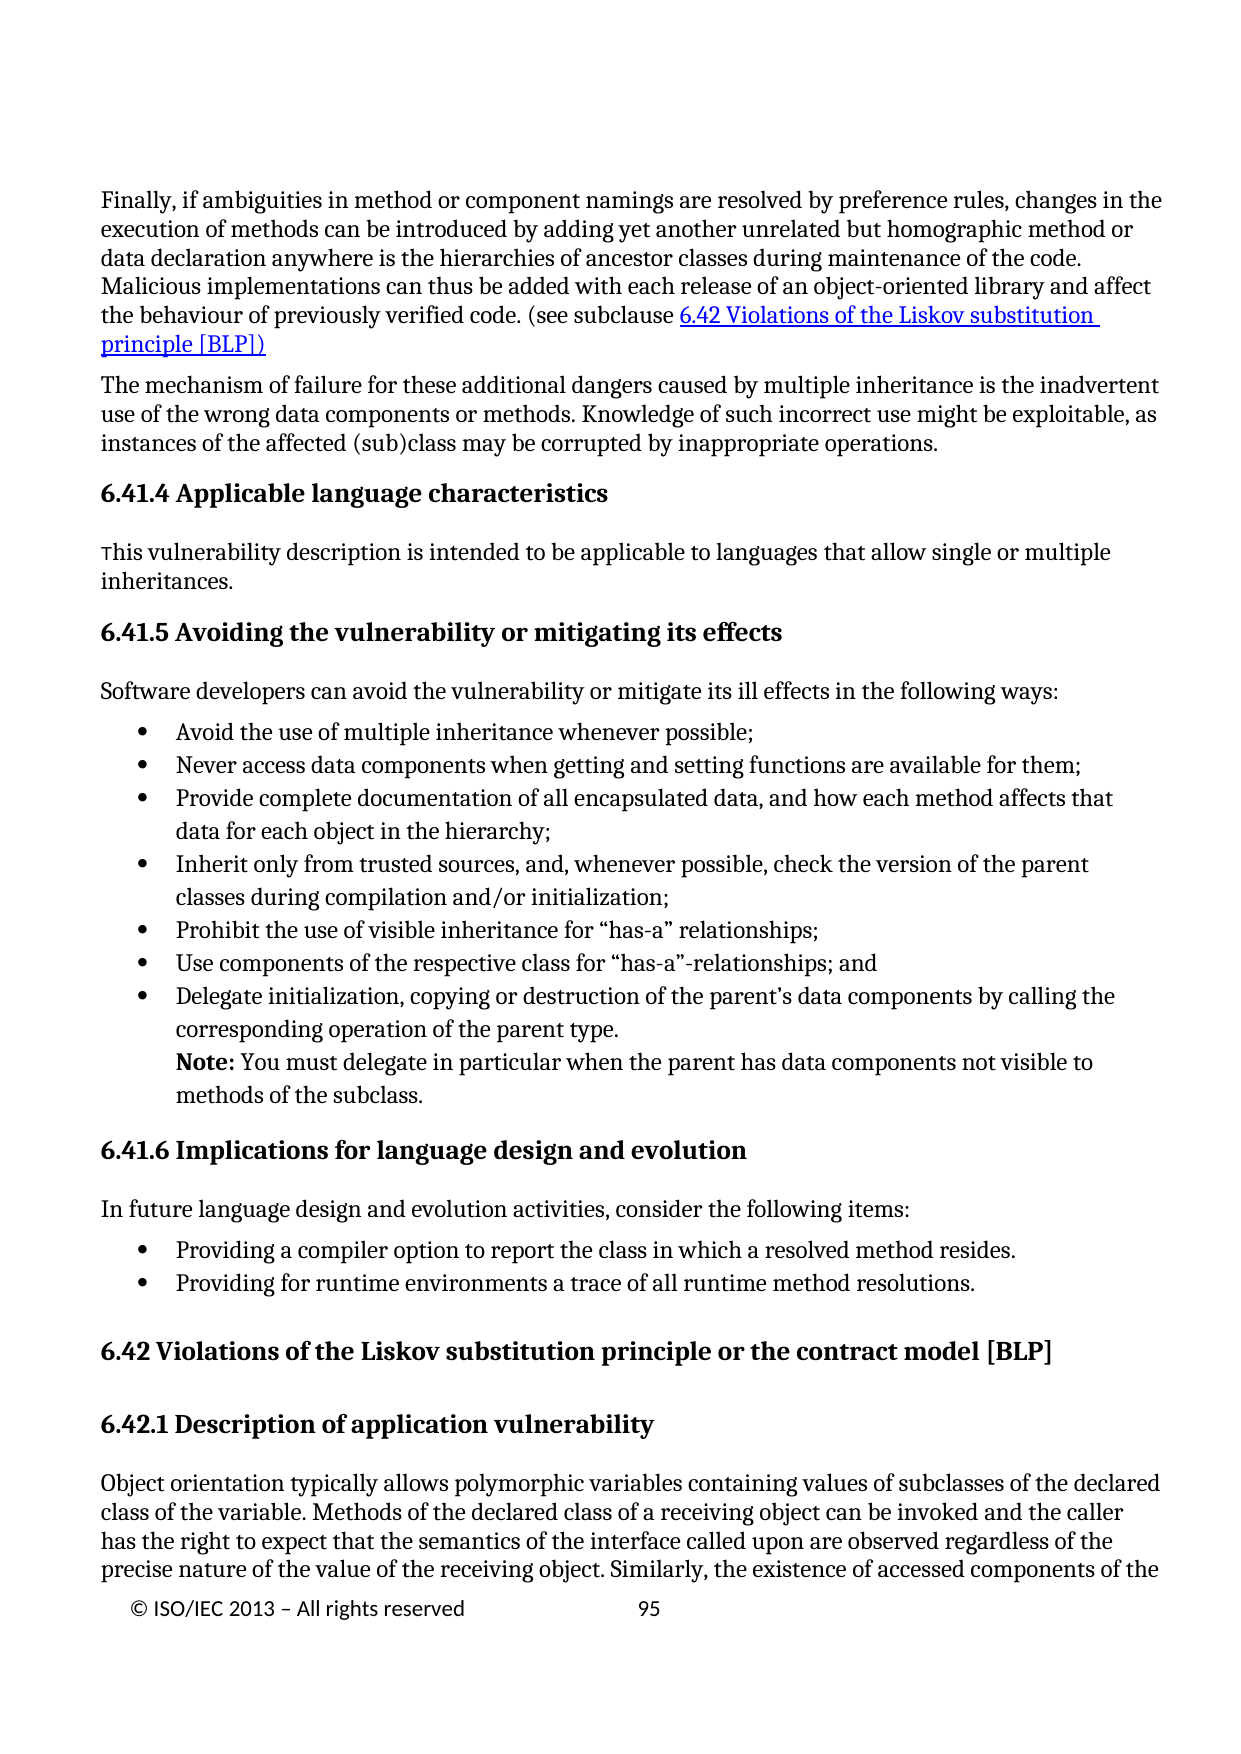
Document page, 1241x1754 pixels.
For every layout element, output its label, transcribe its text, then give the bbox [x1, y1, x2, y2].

list Provide complete documentation of all encapsulated data, and how each method affects that data for each object in the hierarchy; [138, 784, 1164, 846]
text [101, 1469, 1164, 1584]
list Avoid the use of multiple inheritance whenever possible; [138, 718, 1164, 747]
subtitle 6.42.1 Description of application vulnerability [101, 1409, 1164, 1440]
text The mechanism of failure for these additional dangers caused by multiple inheritance is the inadvertent use of the wrong data components or methods. Knowledge of such incorrect use might be exploitable, as instances of the affected (sub)class may be corrupted by inappropriate operations. [101, 371, 1164, 457]
text Software developers can avoid the vulnerability or mitigate its ill effects in the following ways: [101, 677, 1164, 705]
list Prohibit the use of visible inheritance for “has-a” relationships; [138, 916, 1164, 945]
list Use components of the respective class for “has-a”-relationships; and [138, 949, 1164, 978]
subtitle 6.41.5 Avoiding the vulnerability or mitigating its effects [101, 617, 1164, 648]
list Note: You must delegate in particular when the parent has data components not visible to methods of the subclass. [176, 1048, 1164, 1110]
subtitle 6.41.6 Implications for language design and evolution [101, 1135, 1164, 1166]
list Providing for runtime environments a trace of all runtime method resolutions. [138, 1269, 1164, 1298]
list Never access data components when getting and setting functions are available for them; [138, 751, 1164, 780]
subtitle 6.41.4 Applicable language characteristics [101, 478, 1164, 509]
text This vulnerability description is intended to be applicable to languages that allow single or multiple inheritances. [101, 538, 1164, 596]
list Inherit only from trusted sources, and, whenever possible, check the version of the parent classes during compilation and/or initialization; [138, 850, 1164, 912]
list Delegate initialization, copying or destruction of the parent’s data components by calling the corresponding operation of the parent type. [138, 982, 1164, 1044]
text In future language design and evolution activities, consider the following items: [101, 1195, 1164, 1224]
subtitle 6.42 Violations of the Liskov substitution principle or the contract model [BLP] [101, 1336, 1164, 1367]
list Providing a compiler option to report the class in which a resolved method resides. [138, 1236, 1164, 1265]
text Finally, if ambiguities in method or component namings are resolved by preference rules, changes in the execution of methods can be introduced by adding yet another unrelated but homographic method or data declaration anywhere is the hierarchies of ancestor classes during maintenance of the code. Malicious implementations can thus be added with each release of an object-oriented library and affect the behaviour of previously verified code. (see subclause 6.42 Violations of the Liskov substitution principle [BLP]) [101, 186, 1164, 358]
